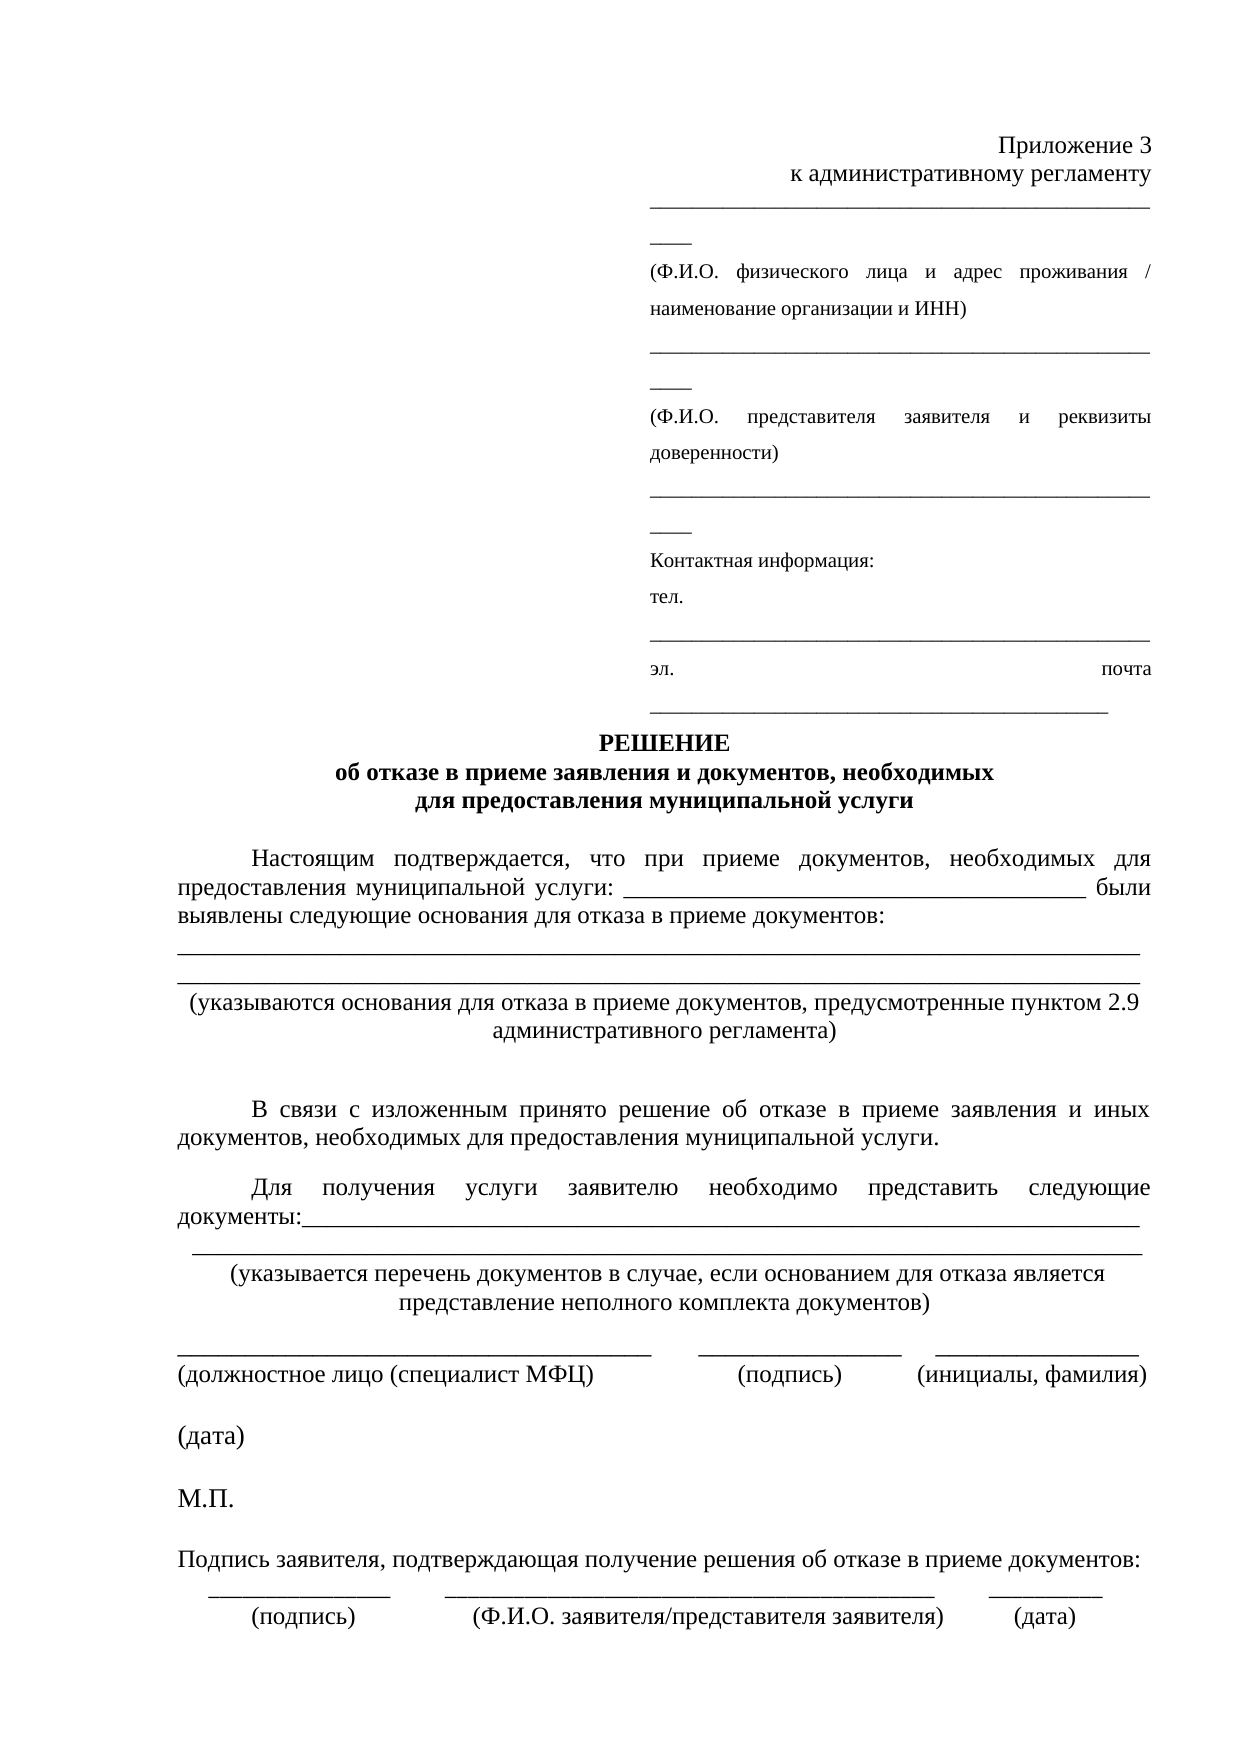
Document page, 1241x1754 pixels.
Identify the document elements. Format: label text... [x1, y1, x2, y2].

text ____________________________________________________ [650, 187, 1152, 247]
text Настоящим подтверждается, что при приеме документов, необходимых для предоставления муниципальной услуги: _____________________________________ были выявлены следующие основания для отказа в приеме документов: [177, 843, 1152, 929]
text _____________________________________________________________________________ [177, 958, 1152, 987]
text (указывается перечень документов в случае, если основанием для отказа является [177, 1258, 1152, 1287]
text Для получения услуги заявителю необходимо представить следующие документы:___________________________________________________________________ [177, 1172, 1152, 1229]
text (дата) [177, 1419, 1152, 1451]
text (Ф.И.О. представителя заявителя и реквизиты доверенности) [650, 403, 1152, 464]
text (подпись) (Ф.И.О. заявителя/представителя заявителя) (дата) [177, 1601, 1152, 1629]
text к административному регламенту [177, 158, 1152, 187]
text _____________________________________________________________________________ [177, 929, 1152, 958]
text В связи с изложенным принято решение об отказе в приеме заявления и иных документов, необходимых для предоставления муниципальной услуги. [177, 1094, 1152, 1151]
text (должностное лицо (специалист МФЦ) (подпись) (инициалы, фамилия) [177, 1359, 1152, 1388]
text М.П. [177, 1482, 1152, 1513]
text ____________________________________________________ [650, 331, 1152, 392]
text ________________ ___________________________________________ __________ [177, 1573, 1152, 1601]
text об отказе в приеме заявления и документов, необходимых для предоставления муниципальной услуги [177, 757, 1152, 814]
text ____________________________________________________ [650, 476, 1152, 536]
text ___________________________________ _______________ _______________ [177, 1328, 1152, 1359]
text представление неполного комплекта документов) [177, 1287, 1152, 1316]
text (Ф.И.О. физического лица и адрес проживания / наименование организации и ИНН) [650, 259, 1152, 319]
text Контактная информация: [650, 548, 1152, 572]
text Приложение 3 [177, 130, 1152, 158]
text эл. почта ____________________________________________ [650, 656, 1152, 716]
text РЕШЕНИЕ [177, 728, 1152, 757]
text (указываются основания для отказа в приеме документов, предусмотренные пунктом 2.9 административного регламента) [177, 987, 1152, 1044]
text ____________________________________________________________________________ [177, 1229, 1152, 1258]
text тел. ________________________________________________ [650, 584, 1152, 644]
text Подпись заявителя, подтверждающая получение решения об отказе в приеме документов: [177, 1544, 1152, 1573]
